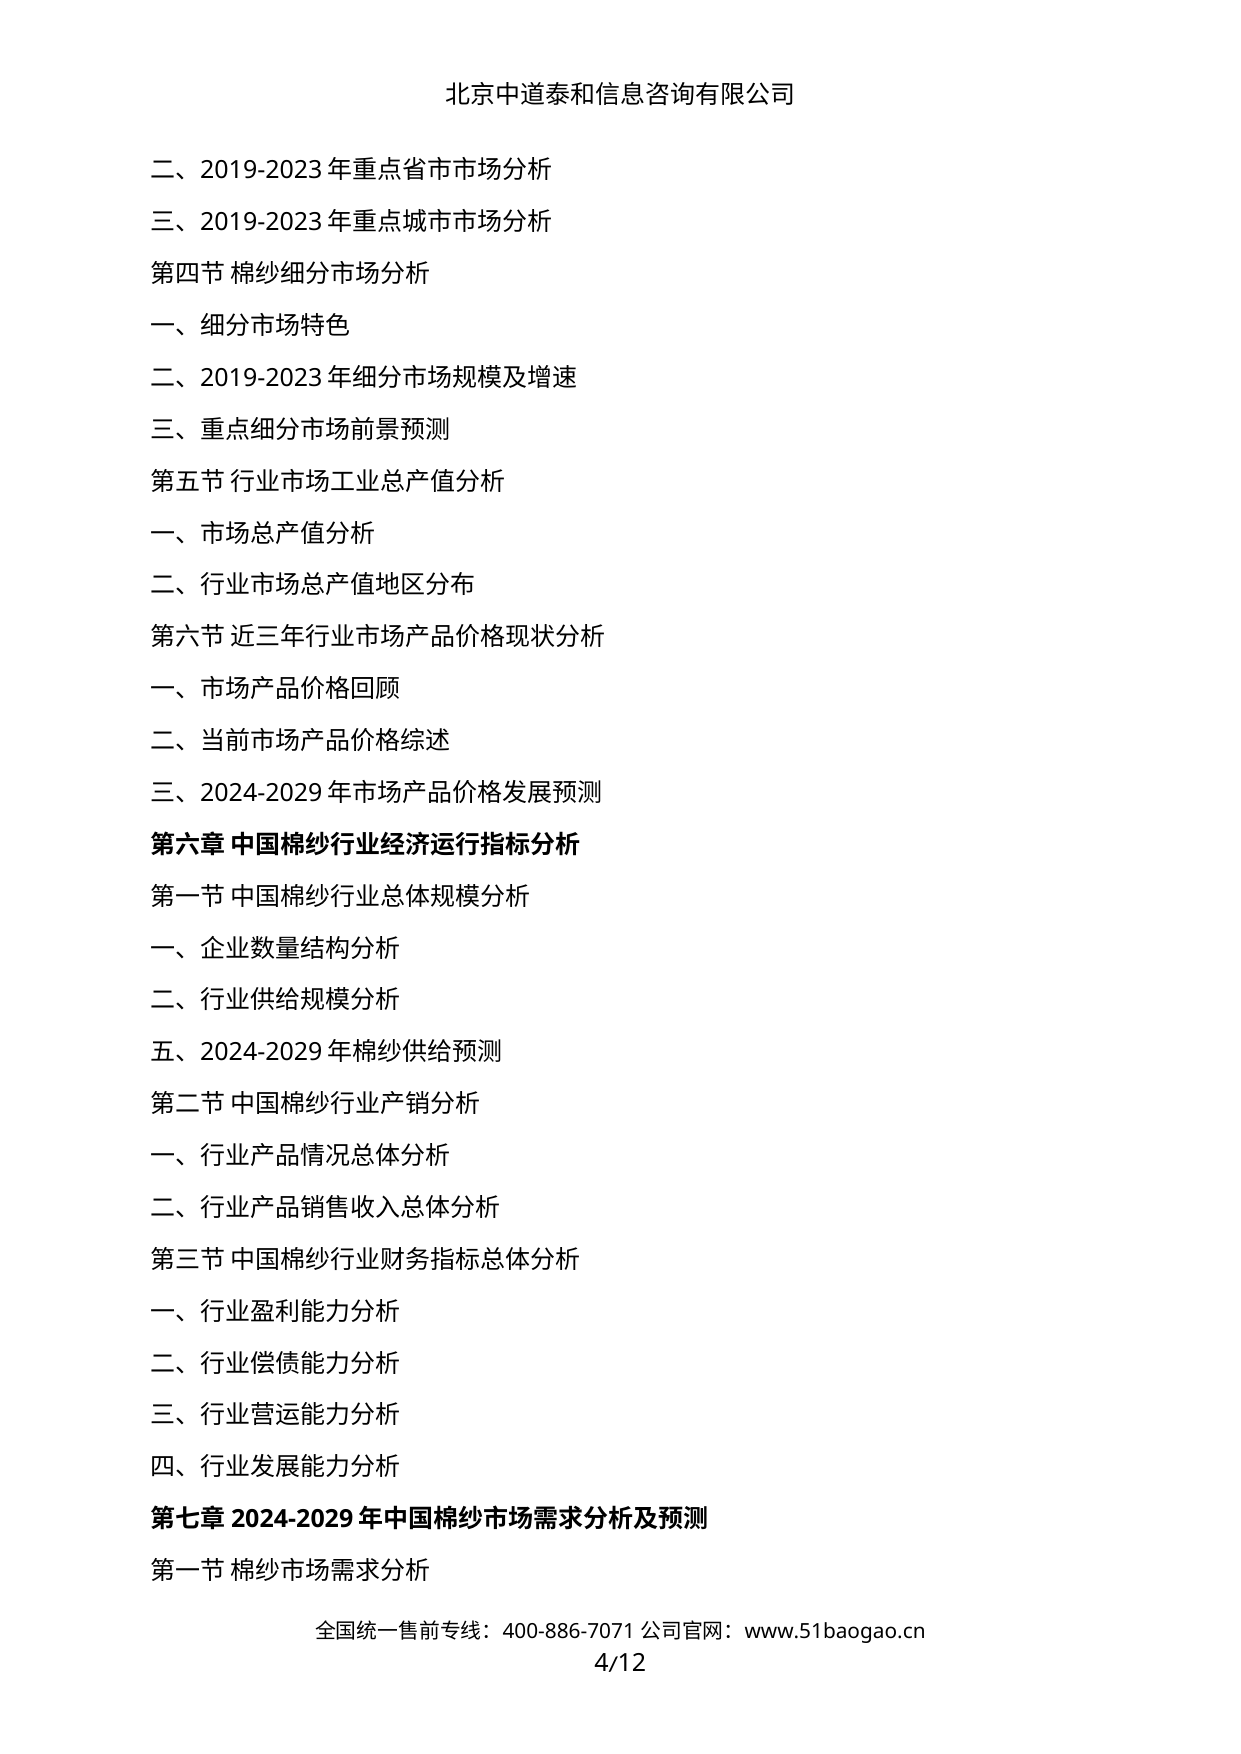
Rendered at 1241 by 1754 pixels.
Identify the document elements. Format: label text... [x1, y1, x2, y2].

text 第四节 棉纱细分市场分析 [150, 254, 1090, 290]
text 第一节 棉纱市场需求分析 [150, 1551, 1090, 1587]
text 第六章 中国棉纱行业经济运行指标分析 [150, 824, 1090, 861]
text 一、行业产品情况总体分析 [150, 1136, 1090, 1172]
text 四、行业发展能力分析 [150, 1447, 1090, 1483]
text 三、行业营运能力分析 [150, 1395, 1090, 1431]
text 一、市场产品价格回顾 [150, 669, 1090, 705]
text 第五节 行业市场工业总产值分析 [150, 461, 1090, 497]
text 二、2019-2023年重点省市市场分析 [150, 150, 1090, 186]
text 第七章 2024-2029年中国棉纱市场需求分析及预测 [150, 1499, 1090, 1535]
text 一、细分市场特色 [150, 306, 1090, 342]
text 三、2024-2029年市场产品价格发展预测 [150, 772, 1090, 809]
text 三、重点细分市场前景预测 [150, 409, 1090, 446]
text 第一节 中国棉纱行业总体规模分析 [150, 876, 1090, 912]
text 一、行业盈利能力分析 [150, 1291, 1090, 1327]
text 一、企业数量结构分析 [150, 928, 1090, 964]
text 一、市场总产值分析 [150, 513, 1090, 549]
text 二、行业市场总产值地区分布 [150, 565, 1090, 601]
text 三、2019-2023年重点城市市场分析 [150, 202, 1090, 238]
text 二、行业供给规模分析 [150, 980, 1090, 1016]
text 二、当前市场产品价格综述 [150, 721, 1090, 757]
text 二、行业偿债能力分析 [150, 1343, 1090, 1379]
text 第二节 中国棉纱行业产销分析 [150, 1084, 1090, 1120]
text 二、行业产品销售收入总体分析 [150, 1187, 1090, 1224]
text 第六节 近三年行业市场产品价格现状分析 [150, 617, 1090, 653]
text 第三节 中国棉纱行业财务指标总体分析 [150, 1239, 1090, 1276]
text 五、2024-2029年棉纱供给预测 [150, 1032, 1090, 1068]
text 二、2019-2023年细分市场规模及增速 [150, 357, 1090, 394]
